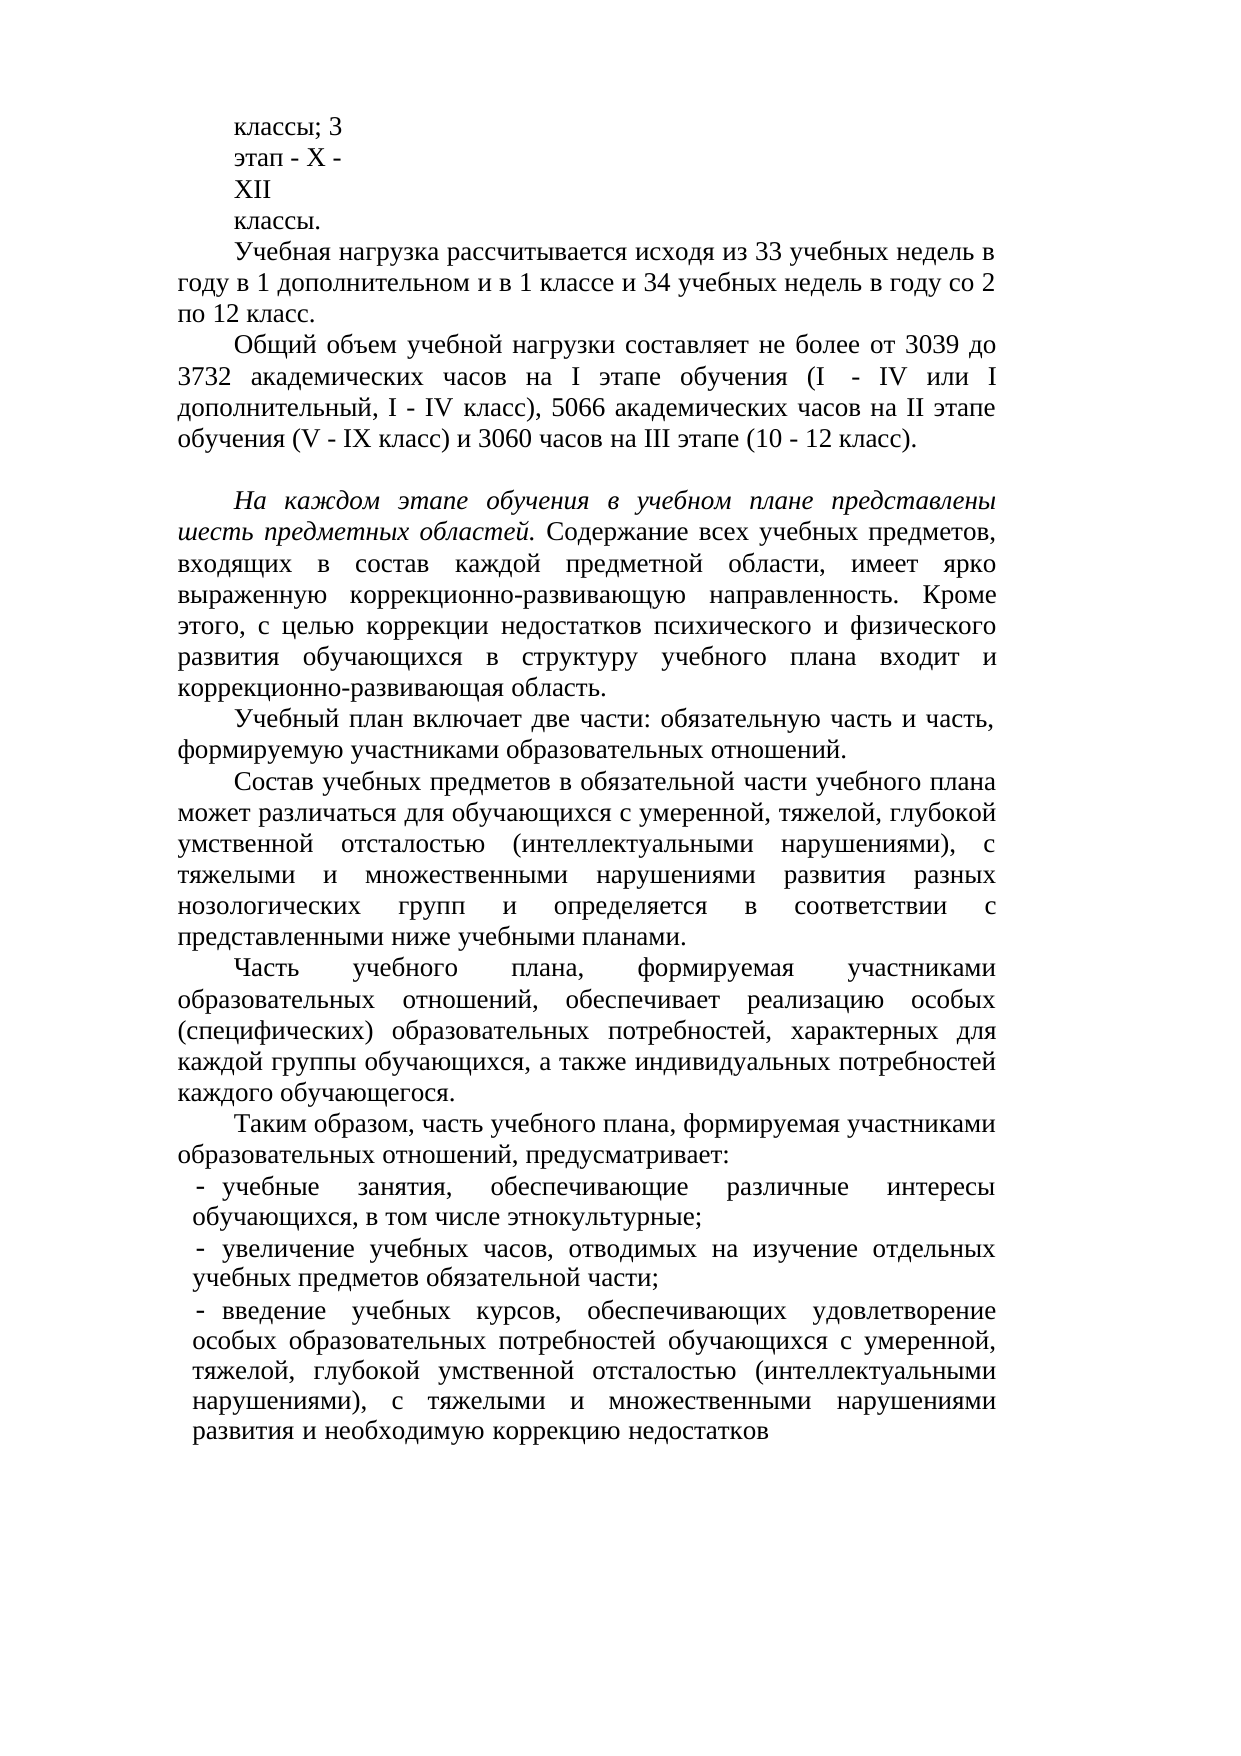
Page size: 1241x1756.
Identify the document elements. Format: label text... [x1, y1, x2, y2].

text Часть учебного плана, формируемая участниками образовательных отношений, обеспечивает реализацию особых (специфических) образовательных потребностей, характерных для каждой группы обучающихся, а также индивидуальных потребностей каждого обучающегося. [177, 952, 996, 1107]
text Таким образом, часть учебного плана, формируемая участниками образовательных отношений, предусматривает: [177, 1107, 996, 1169]
text На каждом этапе обучения в учебном плане представлены шесть предметных областей. Содержание всех учебных предметов, входящих в состав каждой предметной области, имеет ярко выраженную коррекционно-развивающую направленность. Кроме этого, с целью коррекции недостатков психического и физического развития обучающихся в структуру учебного плана входит и коррекционно-развивающая область. [177, 484, 997, 702]
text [233, 110, 347, 235]
text Состав учебных предметов в обязательной части учебного плана может различаться для обучающихся с умеренной, тяжелой, глубокой умственной отсталостью (интеллектуальными нарушениями), с тяжелыми и множественными нарушениями развития разных нозологических групп и определяется в соответствии с представленными ниже учебными планами. [177, 765, 996, 952]
list введение учебных курсов, обеспечивающих удовлетворение особых образовательных потребностей обучающихся с умеренной, тяжелой, глубокой умственной отсталостью (интеллектуальными нарушениями), с тяжелыми и множественными нарушениями развития и необходимую коррекцию недостатков [192, 1293, 996, 1446]
text Учебная нагрузка рассчитывается исходя из 33 учебных недель в году в 1 дополнительном и в 1 классе и 34 учебных недель в году со 2 по 12 класс. [177, 235, 996, 329]
text Учебный план включает две части: обязательную часть и часть, формируемую участниками образовательных отношений. [177, 702, 996, 765]
text Общий объем учебной нагрузки составляет не более от 3039 до 3732 академических часов на I этапе обучения (I - IV или I дополнительный, I - IV класс), 5066 академических часов на II этапе обучения (V - IX класс) и 3060 часов на III этапе (10 - 12 класс). [177, 329, 997, 453]
list учебные занятия, обеспечивающие различные интересы обучающихся, в том числе этнокультурные; [192, 1171, 996, 1231]
list увеличение учебных часов, отводимых на изучение отдельных учебных предметов обязательной части; [192, 1233, 996, 1292]
